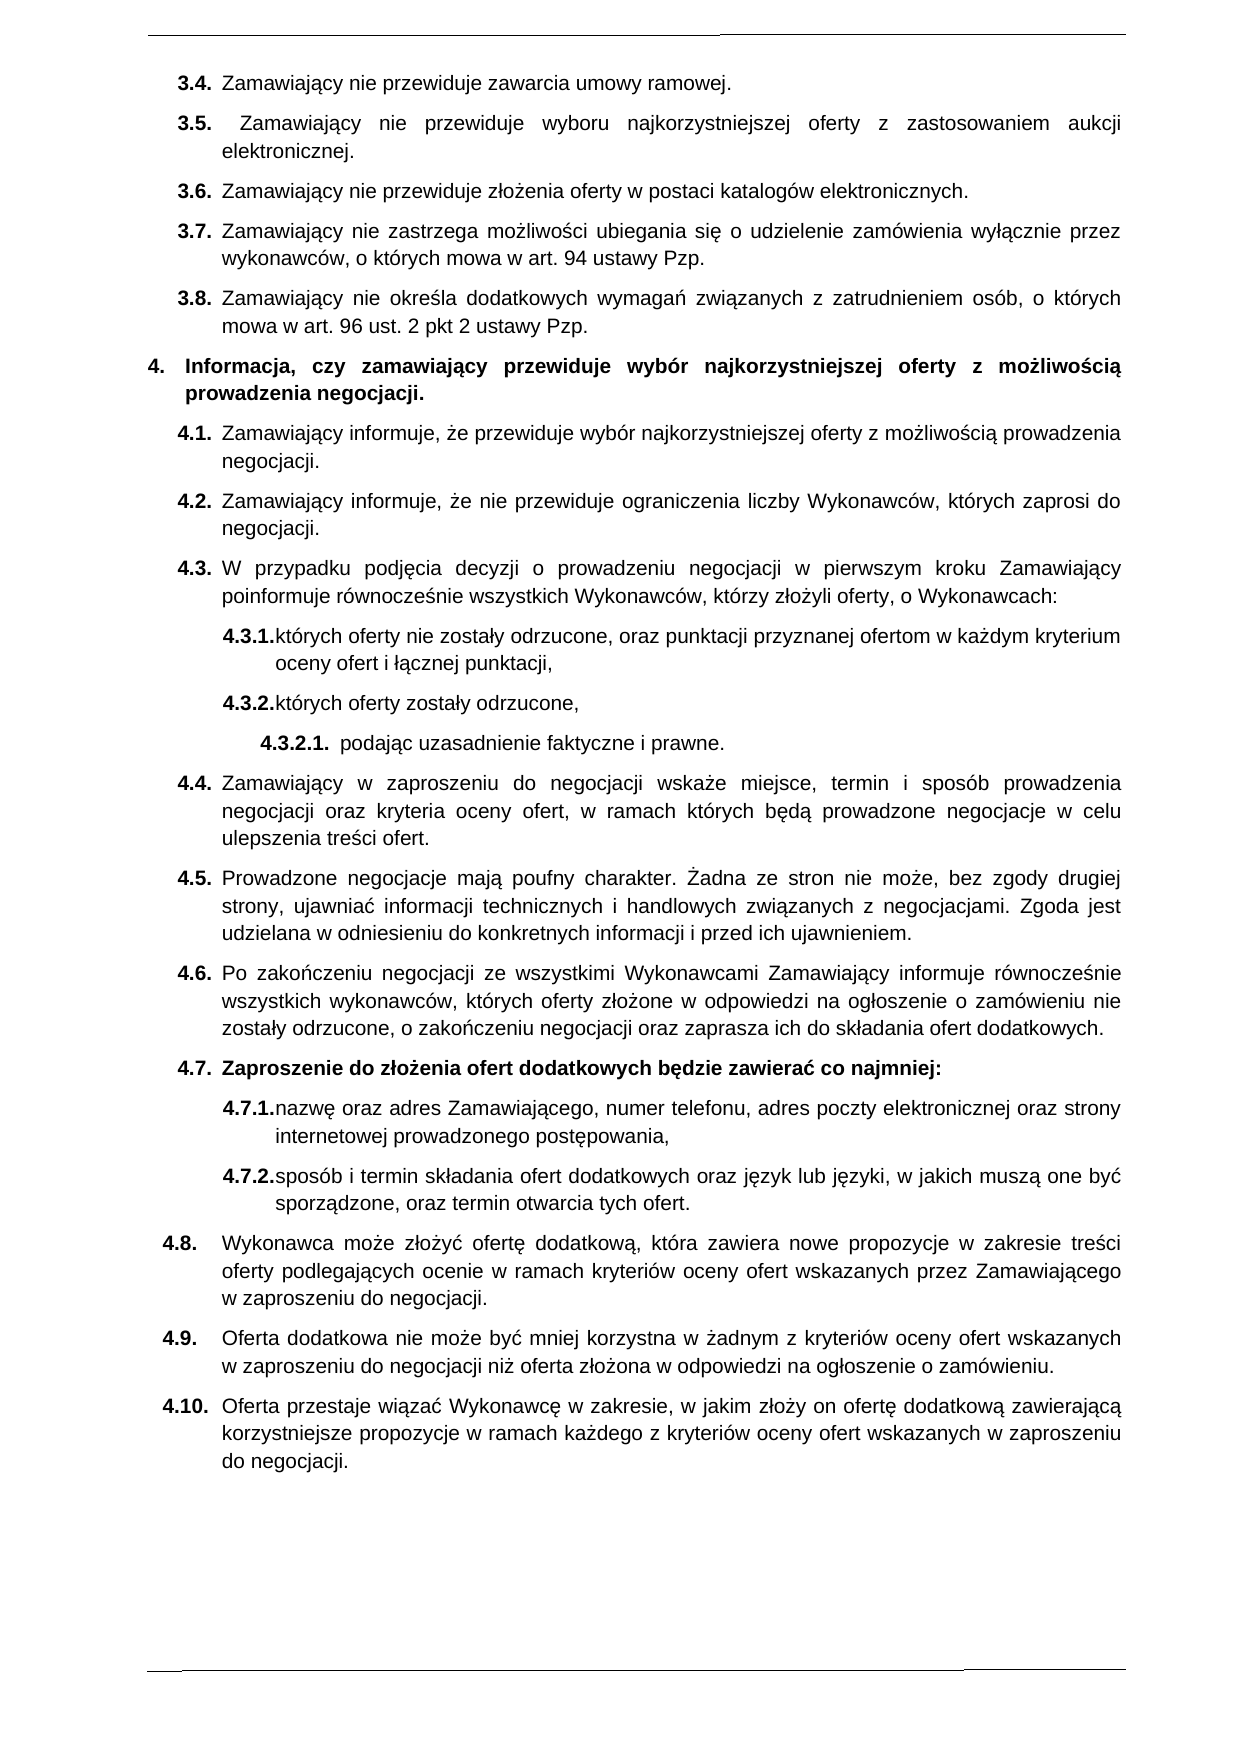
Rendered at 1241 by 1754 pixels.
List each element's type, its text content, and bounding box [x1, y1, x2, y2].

list Zaproszenie do złożenia ofert dodatkowych będzie zawierać co najmniej: [177, 1056, 1122, 1080]
list Wykonawca może złożyć ofertę dodatkową, która zawiera nowe propozycje w zakresie treści oferty podlegających ocenie w ramach kryteriów oceny ofert wskazanych przez Zamawiającego w zaproszeniu do negocjacji. [162, 1231, 1122, 1310]
list Oferta przestaje wiązać Wykonawcę w zakresie, w jakim złoży on ofertę dodatkową zawierającą korzystniejsze propozycje w ramach każdego z kryteriów oceny ofert wskazanych w zaproszeniu do negocjacji. [162, 1394, 1122, 1473]
list których oferty nie zostały odrzucone, oraz punktacji przyznanej ofertom w każdym kryterium oceny ofert i łącznej punktacji, [223, 624, 1122, 675]
list Zamawiający nie określa dodatkowych wymagań związanych z zatrudnieniem osób, o których mowa w art. 96 ust. 2 pkt 2 ustawy Pzp. [177, 286, 1122, 338]
list których oferty zostały odrzucone, [223, 691, 1122, 715]
list Oferta dodatkowa nie może być mniej korzystna w żadnym z kryteriów oceny ofert wskazanych w zaproszeniu do negocjacji niż oferta złożona w odpowiedzi na ogłoszenie o zamówieniu. [162, 1326, 1122, 1378]
list sposób i termin składania ofert dodatkowych oraz język lub języki, w jakich muszą one być sporządzone, oraz termin otwarcia tych ofert. [223, 1164, 1122, 1215]
list Zamawiający nie przewiduje wyboru najkorzystniejszej oferty z zastosowaniem aukcji elektronicznej. [177, 111, 1122, 163]
list Prowadzone negocjacje mają poufny charakter. Żadna ze stron nie może, bez zgody drugiej strony, ujawniać informacji technicznych i handlowych związanych z negocjacjami. Zgoda jest udzielana w odniesieniu do konkretnych informacji i przed ich ujawnieniem. [177, 866, 1122, 945]
list Po zakończeniu negocjacji ze wszystkimi Wykonawcami Zamawiający informuje równocześnie wszystkich wykonawców, których oferty złożone w odpowiedzi na ogłoszenie o zamówieniu nie zostały odrzucone, o zakończeniu negocjacji oraz zaprasza ich do składania ofert dodatkowych. [177, 961, 1122, 1040]
list podając uzasadnienie faktyczne i prawne. [260, 731, 1122, 755]
list Zamawiający informuje, że przewiduje wybór najkorzystniejszej oferty z możliwością prowadzenia negocjacji. [177, 421, 1122, 473]
list Zamawiający nie przewiduje złożenia oferty w postaci katalogów elektronicznych. [177, 179, 1122, 203]
list Zamawiający w zaproszeniu do negocjacji wskaże miejsce, termin i sposób prowadzenia negocjacji oraz kryteria oceny ofert, w ramach których będą prowadzone negocjacje w celu ulepszenia treści ofert. [177, 771, 1122, 850]
list Zamawiający nie przewiduje zawarcia umowy ramowej. [177, 71, 1122, 95]
list W przypadku podjęcia decyzji o prowadzeniu negocjacji w pierwszym kroku Zamawiający poinformuje równocześnie wszystkich Wykonawców, którzy złożyli oferty, o Wykonawcach: [177, 556, 1122, 608]
list Zamawiający nie zastrzega możliwości ubiegania się o udzielenie zamówienia wyłącznie przez wykonawców, o których mowa w art. 94 ustawy Pzp. [177, 219, 1122, 270]
list nazwę oraz adres Zamawiającego, numer telefonu, adres poczty elektronicznej oraz strony internetowej prowadzonego postępowania, [223, 1096, 1122, 1148]
list Zamawiający informuje, że nie przewiduje ograniczenia liczby Wykonawców, których zaprosi do negocjacji. [177, 489, 1122, 540]
list Informacja, czy zamawiający przewiduje wybór najkorzystniejszej oferty z możliwością prowadzenia negocjacji. [148, 354, 1122, 405]
